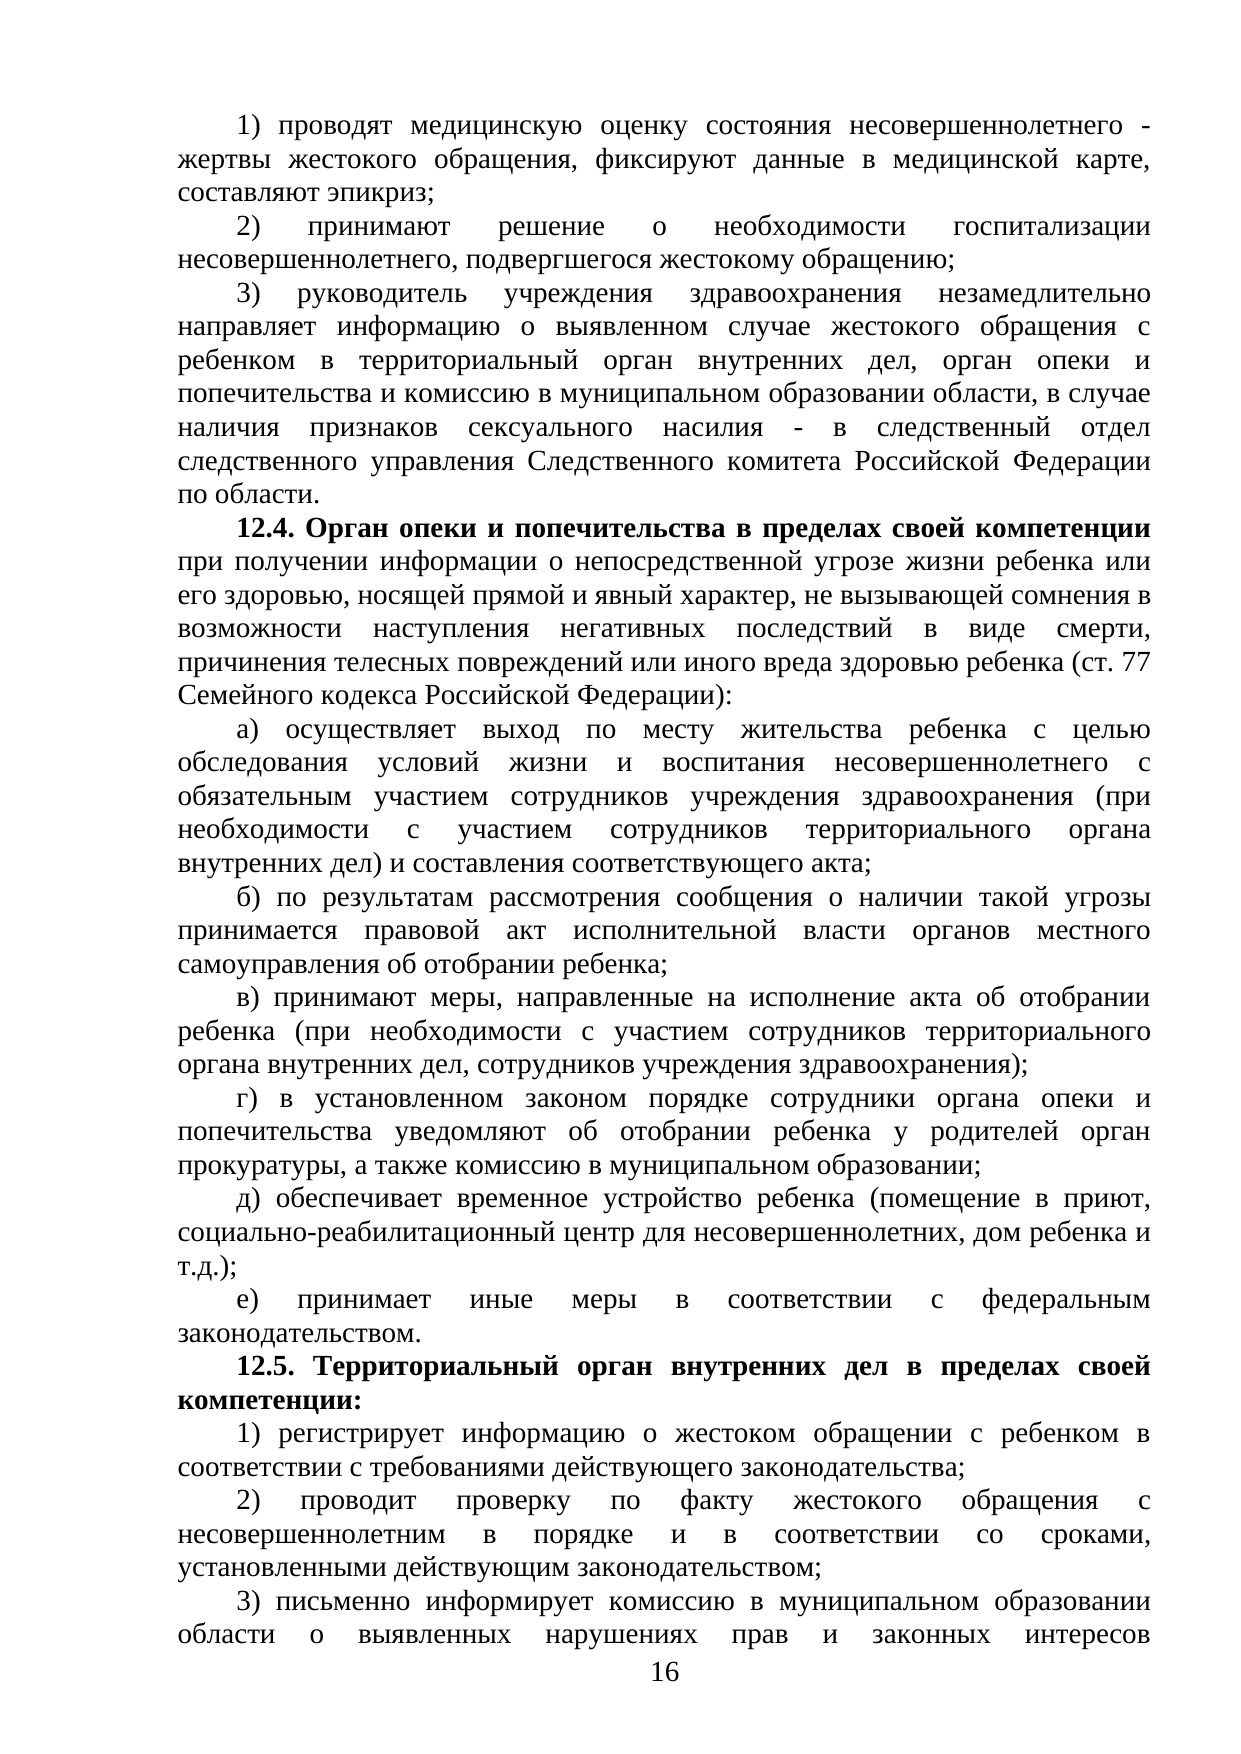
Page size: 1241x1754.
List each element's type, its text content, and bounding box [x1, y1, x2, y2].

text д) обеспечивает временное устройство ребенка (помещение в приют, социально-реабилитационный центр для несовершеннолетних, дом ребенка и т.д.); [177, 1181, 1152, 1281]
text 1) проводят медицинскую оценку состояния несовершеннолетнего - жертвы жестокого обращения, фиксируют данные в медицинской карте, составляют эпикриз; [177, 107, 1152, 208]
text е) принимает иные меры в соответствии с федеральным законодательством. [177, 1281, 1152, 1348]
text 1) регистрирует информацию о жестоком обращении с ребенком в соответствии с требованиями действующего законодательства; [177, 1415, 1152, 1482]
text а) осуществляет выход по месту жительства ребенка с целью обследования условий жизни и воспитания несовершеннолетнего с обязательным участием сотрудников учреждения здравоохранения (при необходимости с участием сотрудников территориального органа внутренних дел) и составления соответствующего акта; [177, 711, 1152, 879]
text 12.5. Территориальный орган внутренних дел в пределах своей компетенции: [177, 1348, 1152, 1415]
text в) принимают меры, направленные на исполнение акта об отобрании ребенка (при необходимости с участием сотрудников территориального органа внутренних дел, сотрудников учреждения здравоохранения); [177, 979, 1152, 1080]
text 2) принимают решение о необходимости госпитализации несовершеннолетнего, подвергшегося жестокому обращению; [177, 208, 1152, 275]
text 12.4. Орган опеки и попечительства в пределах своей компетенции при получении информации о непосредственной угрозе жизни ребенка или его здоровью, носящей прямой и явный характер, не вызывающей сомнения в возможности наступления негативных последствий в виде смерти, причинения телесных повреждений или иного вреда здоровью ребенка (ст. 77 Семейного кодекса Российской Федерации): [177, 510, 1152, 711]
text г) в установленном законом порядке сотрудники органа опеки и попечительства уведомляют об отобрании ребенка у родителей орган прокуратуры, а также комиссию в муниципальном образовании; [177, 1080, 1152, 1181]
text 2) проводит проверку по факту жестокого обращения с несовершеннолетним в порядке и в соответствии со сроками, установленными действующим законодательством; [177, 1482, 1152, 1583]
text б) по результатам рассмотрения сообщения о наличии такой угрозы принимается правовой акт исполнительной власти органов местного самоуправления об отобрании ребенка; [177, 879, 1152, 979]
text 3) руководитель учреждения здравоохранения незамедлительно направляет информацию о выявленном случае жестокого обращения с ребенком в территориальный орган внутренних дел, орган опеки и попечительства и комиссию в муниципальном образовании области, в случае наличия признаков сексуального насилия - в следственный отдел следственного управления Следственного комитета Российской Федерации по области. [177, 275, 1152, 510]
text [177, 1583, 1152, 1650]
